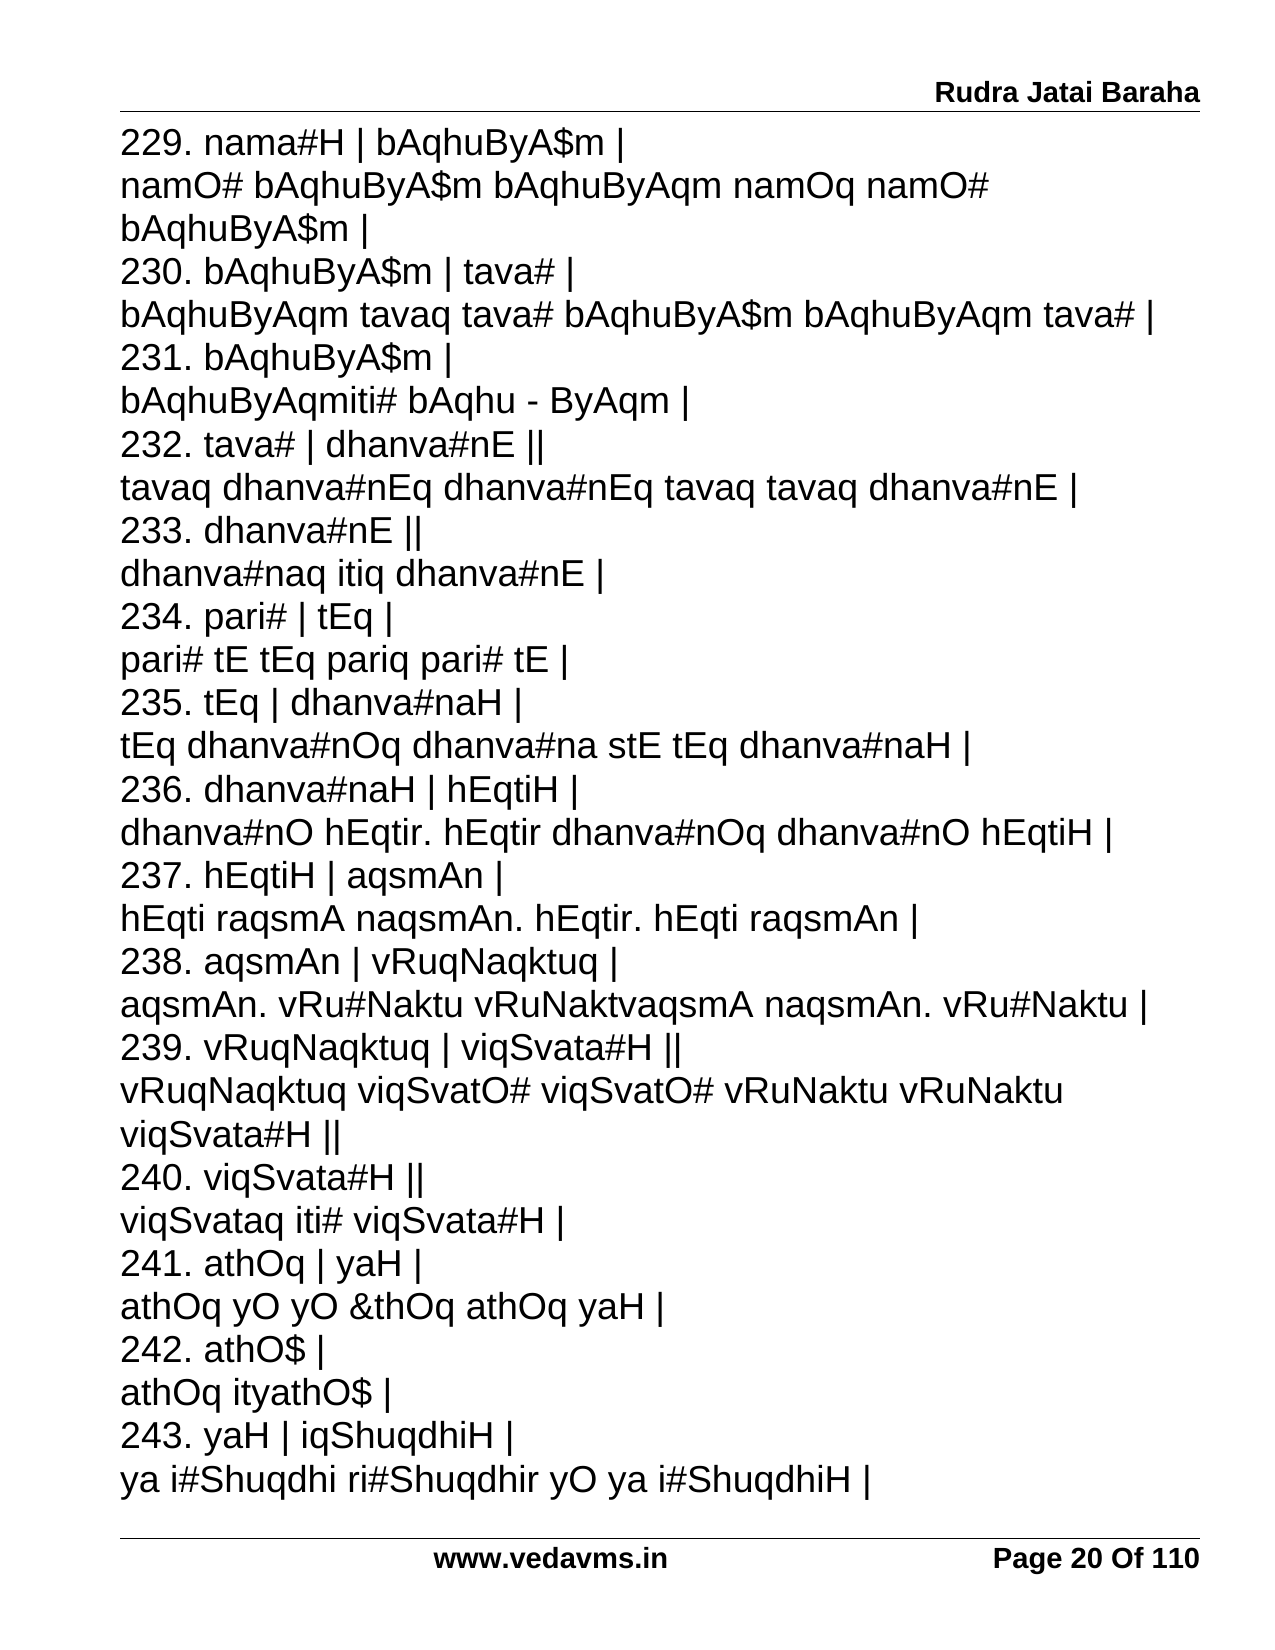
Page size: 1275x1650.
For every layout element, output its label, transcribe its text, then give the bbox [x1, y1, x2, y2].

text 238. aqsmAn | vRuqNaqktuq | [120, 939, 1200, 982]
text bAqhuByAqmiti# bAqhu - ByAqm | [120, 379, 1200, 422]
text 230. bAqhuByA$m | tava# | [120, 249, 1200, 292]
text bAqhuByAqm tavaq tava# bAqhuByA$m bAqhuByAqm tava# | [120, 292, 1200, 336]
text dhanva#nO hEqtir. hEqtir dhanva#nOq dhanva#nO hEqtiH | [120, 810, 1200, 853]
text athOq yO yO &thOq athOq yaH | [120, 1284, 1200, 1327]
text pari# tE tEq pariq pari# tE | [120, 637, 1200, 681]
text namO# bAqhuByA$m bAqhuByAqm namOq namO# bAqhuByA$m | [120, 163, 1200, 249]
text tavaq dhanva#nEq dhanva#nEq tavaq tavaq dhanva#nE | [120, 465, 1200, 508]
text hEqti raqsmA naqsmAn. hEqtir. hEqti raqsmAn | [120, 896, 1200, 939]
text athOq ityathO$ | [120, 1371, 1200, 1414]
text 239. vRuqNaqktuq | viqSvata#H || [120, 1026, 1200, 1069]
text viqSvataq iti# viqSvata#H | [120, 1198, 1200, 1241]
text tEq dhanva#nOq dhanva#na stE tEq dhanva#naH | [120, 724, 1200, 767]
text 242. athO$ | [120, 1327, 1200, 1371]
text 235. tEq | dhanva#naH | [120, 681, 1200, 724]
text 240. viqSvata#H || [120, 1155, 1200, 1198]
text dhanva#naq itiq dhanva#nE | [120, 551, 1200, 594]
text 233. dhanva#nE || [120, 508, 1200, 551]
text 232. tava# | dhanva#nE || [120, 422, 1200, 465]
text aqsmAn. vRu#Naktu vRuNaktvaqsmA naqsmAn. vRu#Naktu | [120, 982, 1200, 1026]
text vRuqNaqktuq viqSvatO# viqSvatO# vRuNaktu vRuNaktu viqSvata#H || [120, 1069, 1200, 1155]
text 243. yaH | iqShuqdhiH | [120, 1414, 1200, 1457]
text 241. athOq | yaH | [120, 1241, 1200, 1284]
text 231. bAqhuByA$m | [120, 336, 1200, 379]
text ya i#Shuqdhi ri#Shuqdhir yO ya i#ShuqdhiH | [120, 1457, 1200, 1500]
text 237. hEqtiH | aqsmAn | [120, 853, 1200, 896]
text 229. nama#H | bAqhuByA$m | [120, 120, 1200, 163]
text 234. pari# | tEq | [120, 594, 1200, 637]
text 236. dhanva#naH | hEqtiH | [120, 767, 1200, 810]
